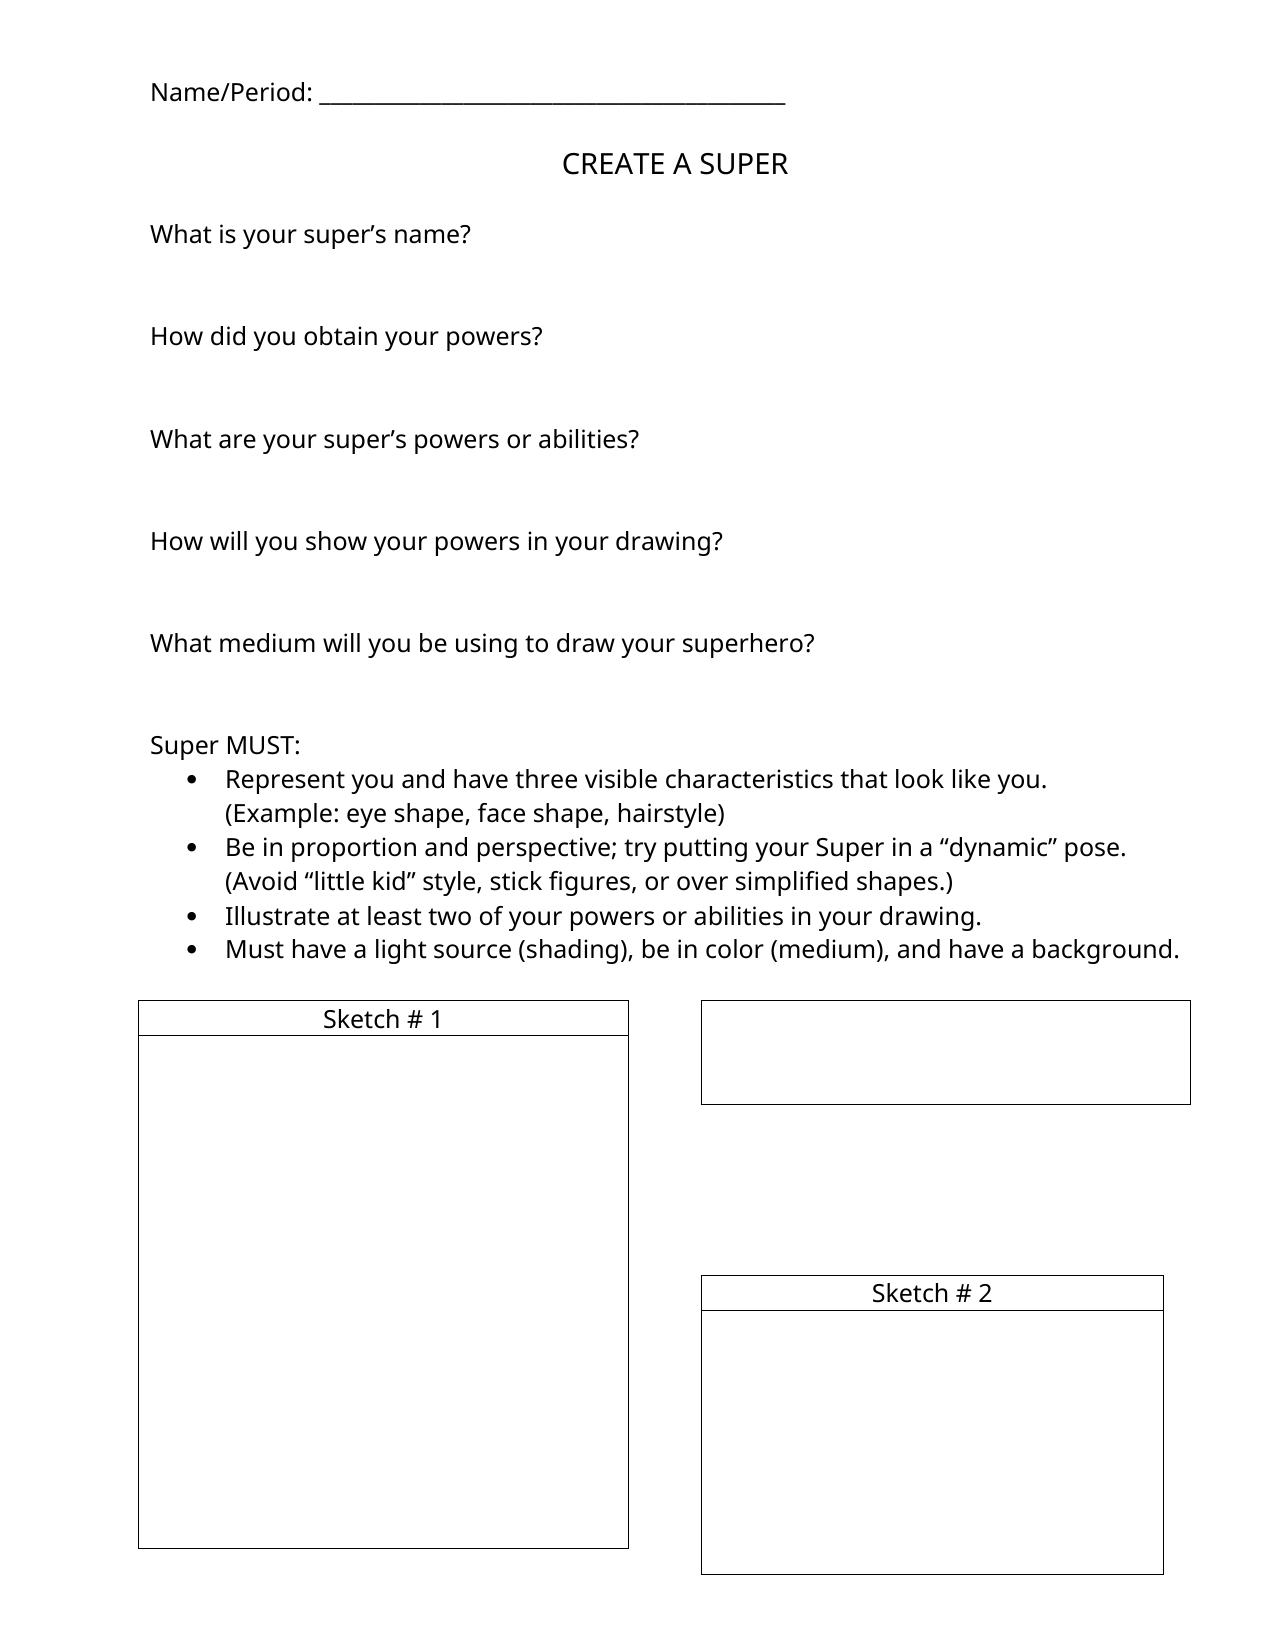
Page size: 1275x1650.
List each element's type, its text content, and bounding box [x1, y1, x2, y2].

text What are your super’s powers or abilities? [150, 421, 1200, 455]
list Be in proportion and perspective; try putting your Super in a “dynamic” pose. [187, 830, 1200, 864]
text (Avoid “little kid” style, stick figures, or over simplified shapes.) [225, 864, 1200, 898]
table_header Sketch # 2 [702, 1276, 1163, 1310]
table_header Sketch # 1 [139, 1001, 628, 1035]
table_cell [702, 1001, 1190, 1103]
text What is your super’s name? [150, 217, 1200, 251]
table_cell [702, 1311, 1163, 1574]
list Represent you and have three visible characteristics that look like you. [187, 762, 1200, 796]
table_cell [139, 1036, 628, 1547]
text CREATE A SUPER [150, 143, 1200, 183]
text Name/Period: __________________________________________ [150, 75, 1200, 109]
list Illustrate at least two of your powers or abilities in your drawing. [187, 898, 1200, 932]
text Super MUST: [150, 728, 1200, 762]
text How did you obtain your powers? [150, 319, 1200, 353]
list Must have a light source (shading), be in color (medium), and have a background. [187, 932, 1200, 966]
text What medium will you be using to draw your superhero? [150, 626, 1200, 660]
text How will you show your powers in your drawing? [150, 523, 1200, 557]
list (Example: eye shape, face shape, hairstyle) [225, 796, 1200, 830]
